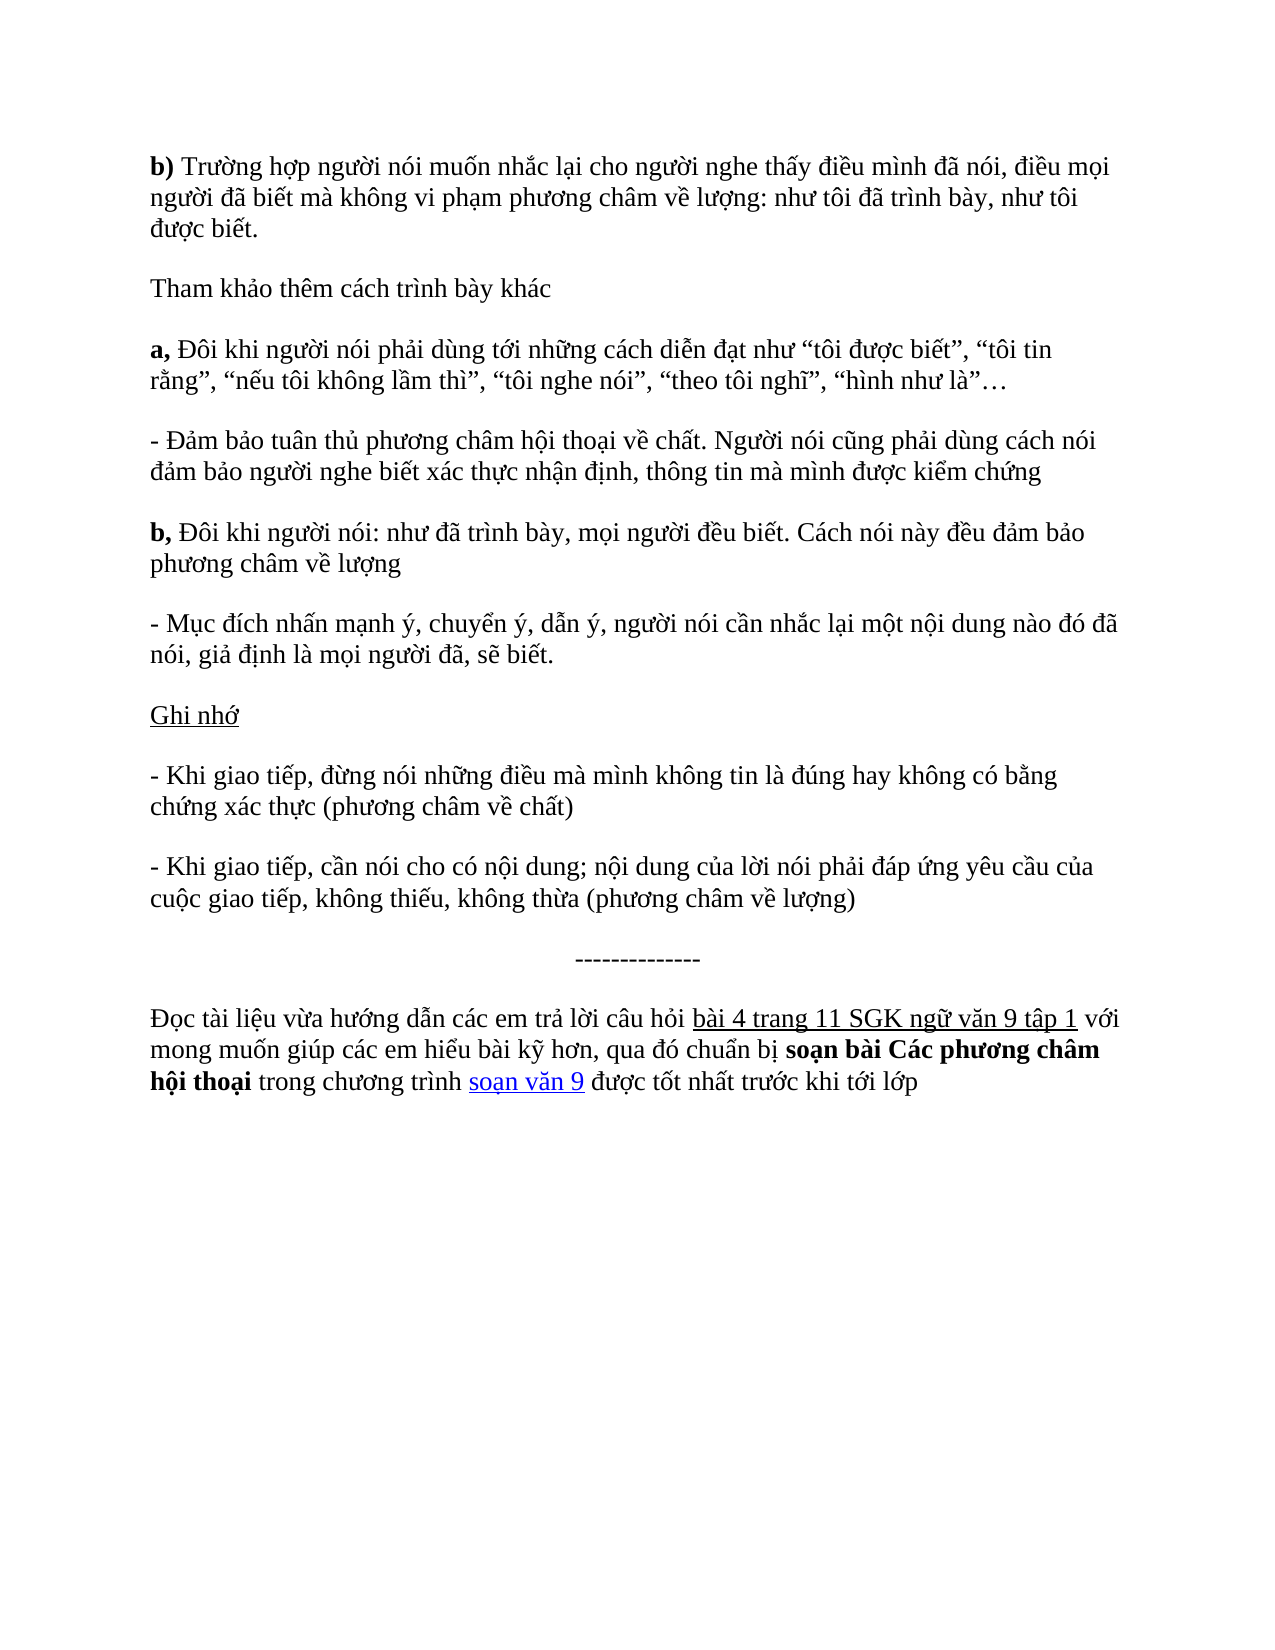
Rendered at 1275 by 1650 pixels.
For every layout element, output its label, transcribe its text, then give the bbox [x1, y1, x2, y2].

text - Khi giao tiếp, cần nói cho có nội dung; nội dung của lời nói phải đáp ứng yêu cầu của cuộc giao tiếp, không thiếu, không thừa (phương châm về lượng) [150, 851, 1125, 913]
text - Mục đích nhấn mạnh ý, chuyển ý, dẫn ý, người nói cần nhắc lại một nội dung nào đó đã nói, giả định là mọi người đã, sẽ biết. [150, 607, 1125, 669]
text b) Trường hợp người nói muốn nhắc lại cho người nghe thấy điều mình đã nói, điều mọi người đã biết mà không vi phạm phương châm về lượng: như tôi đã trình bày, như tôi được biết. [150, 150, 1125, 243]
text b, Đôi khi người nói: như đã trình bày, mọi người đều biết. Cách nói này đều đảm bảo phương châm về lượng [150, 516, 1125, 578]
text - Đảm bảo tuân thủ phương châm hội thoại về chất. Người nói cũng phải dùng cách nói đảm bảo người nghe biết xác thực nhận định, thông tin mà mình được kiểm chứng [150, 424, 1125, 487]
text Đọc tài liệu vừa hướng dẫn các em trả lời câu hỏi bài 4 trang 11 SGK ngữ văn 9 tập 1 với mong muốn giúp các em hiểu bài kỹ hơn, qua đó chuẩn bị soạn bài Các phương châm hội thoại trong chương trình soạn văn 9 được tốt nhất trước khi tới lớp [150, 1002, 1125, 1096]
text Ghi nhớ [150, 699, 1125, 730]
text - Khi giao tiếp, đừng nói những điều mà mình không tin là đúng hay không có bằng chứng xác thực (phương châm về chất) [150, 759, 1125, 821]
text Tham khảo thêm cách trình bày khác [150, 273, 1125, 304]
text -------------- [150, 942, 1125, 973]
text a, Đôi khi người nói phải dùng tới những cách diễn đạt như “tôi được biết”, “tôi tin rằng”, “nếu tôi không lầm thì”, “tôi nghe nói”, “theo tôi nghĩ”, “hình như là”… [150, 333, 1125, 395]
